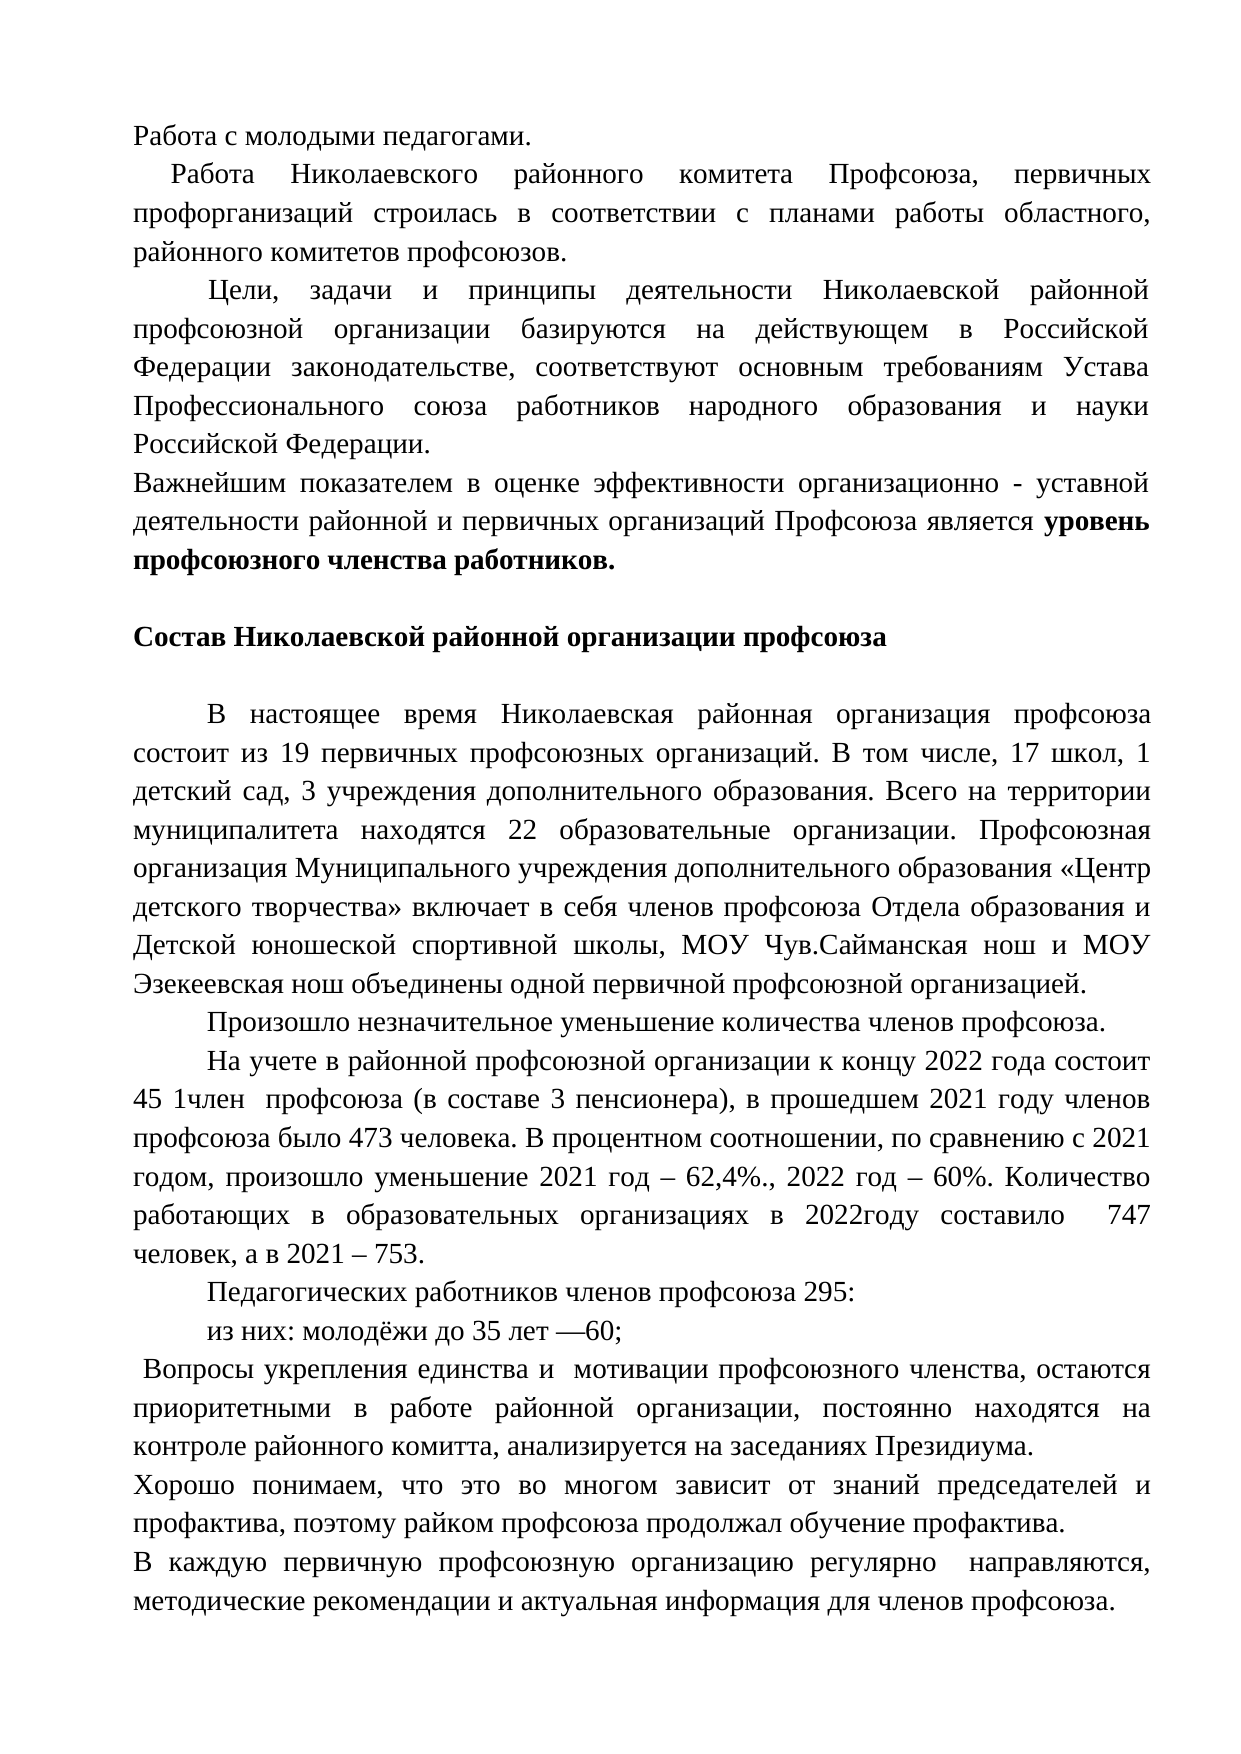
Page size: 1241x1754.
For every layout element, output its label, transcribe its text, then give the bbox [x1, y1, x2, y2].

text Цели, задачи и принципы деятельности Николаевской районной профсоюзной организации базируются на действующем в Российской Федерации законодательстве, соответствуют основным требованиям Устава Профессионального союза работников народного образования и науки Российской Федерации. [133, 272, 1149, 460]
text Произошло незначительное уменьшение количества членов профсоюза. [133, 1004, 1152, 1038]
text Работа с молодыми педагогами. [133, 118, 1152, 152]
text из них: молодёжи до 35 лет —60; [133, 1313, 1152, 1346]
text Педагогических работников членов профсоюза 295: [133, 1274, 1152, 1308]
text Важнейшим показателем в оценке эффективности организационно - уставной деятельности районной и первичных организаций Профсоюза является уровень профсоюзного членства работников. [133, 465, 1149, 576]
text Состав Николаевской районной организации профсоюза [133, 619, 1152, 653]
text Вопросы укрепления единства и мотивации профсоюзного членства, остаются приоритетными в работе районной организации, постоянно находятся на контроле районного комитта, анализируется на заседаниях Президиума. [133, 1351, 1152, 1462]
text Работа Николаевского районного комитета Профсоюза, первичных профорганизаций строилась в соответствии с планами работы областного, районного комитетов профсоюзов. [133, 157, 1152, 267]
text На учете в районной профсоюзной организации к концу 2022 года состоит 45 1член профсоюза (в составе 3 пенсионера), в прошедшем 2021 году членов профсоюза было 473 человека. В процентном соотношении, по сравнению с 2021 годом, произошло уменьшение 2021 год – 62,4%., 2022 год – 60%. Количество работающих в образовательных организациях в 2022году составило 747 человек, а в 2021 – 753. [133, 1043, 1152, 1269]
text В каждую первичную профсоюзную организацию регулярно направляются, методические рекомендации и актуальная информация для членов профсоюза. [133, 1544, 1152, 1616]
text В настоящее время Николаевская районная организация профсоюза состоит из 19 первичных профсоюзных организаций. В том числе, 17 школ, 1 детский сад, 3 учреждения дополнительного образования. Всего на территории муниципалитета находятся 22 образовательные организации. Профсоюзная организация Муниципального учреждения дополнительного образования «Центр детского творчества» включает в себя членов профсоюза Отдела образования и Детской юношеской спортивной школы, МОУ Чув.Сайманская нош и МОУ Эзекеевская нош объединены одной первичной профсоюзной организацией. [133, 696, 1152, 999]
text Хорошо понимаем, что это во многом зависит от знаний председателей и профактива, поэтому райком профсоюза продолжал обучение профактива. [133, 1467, 1152, 1539]
